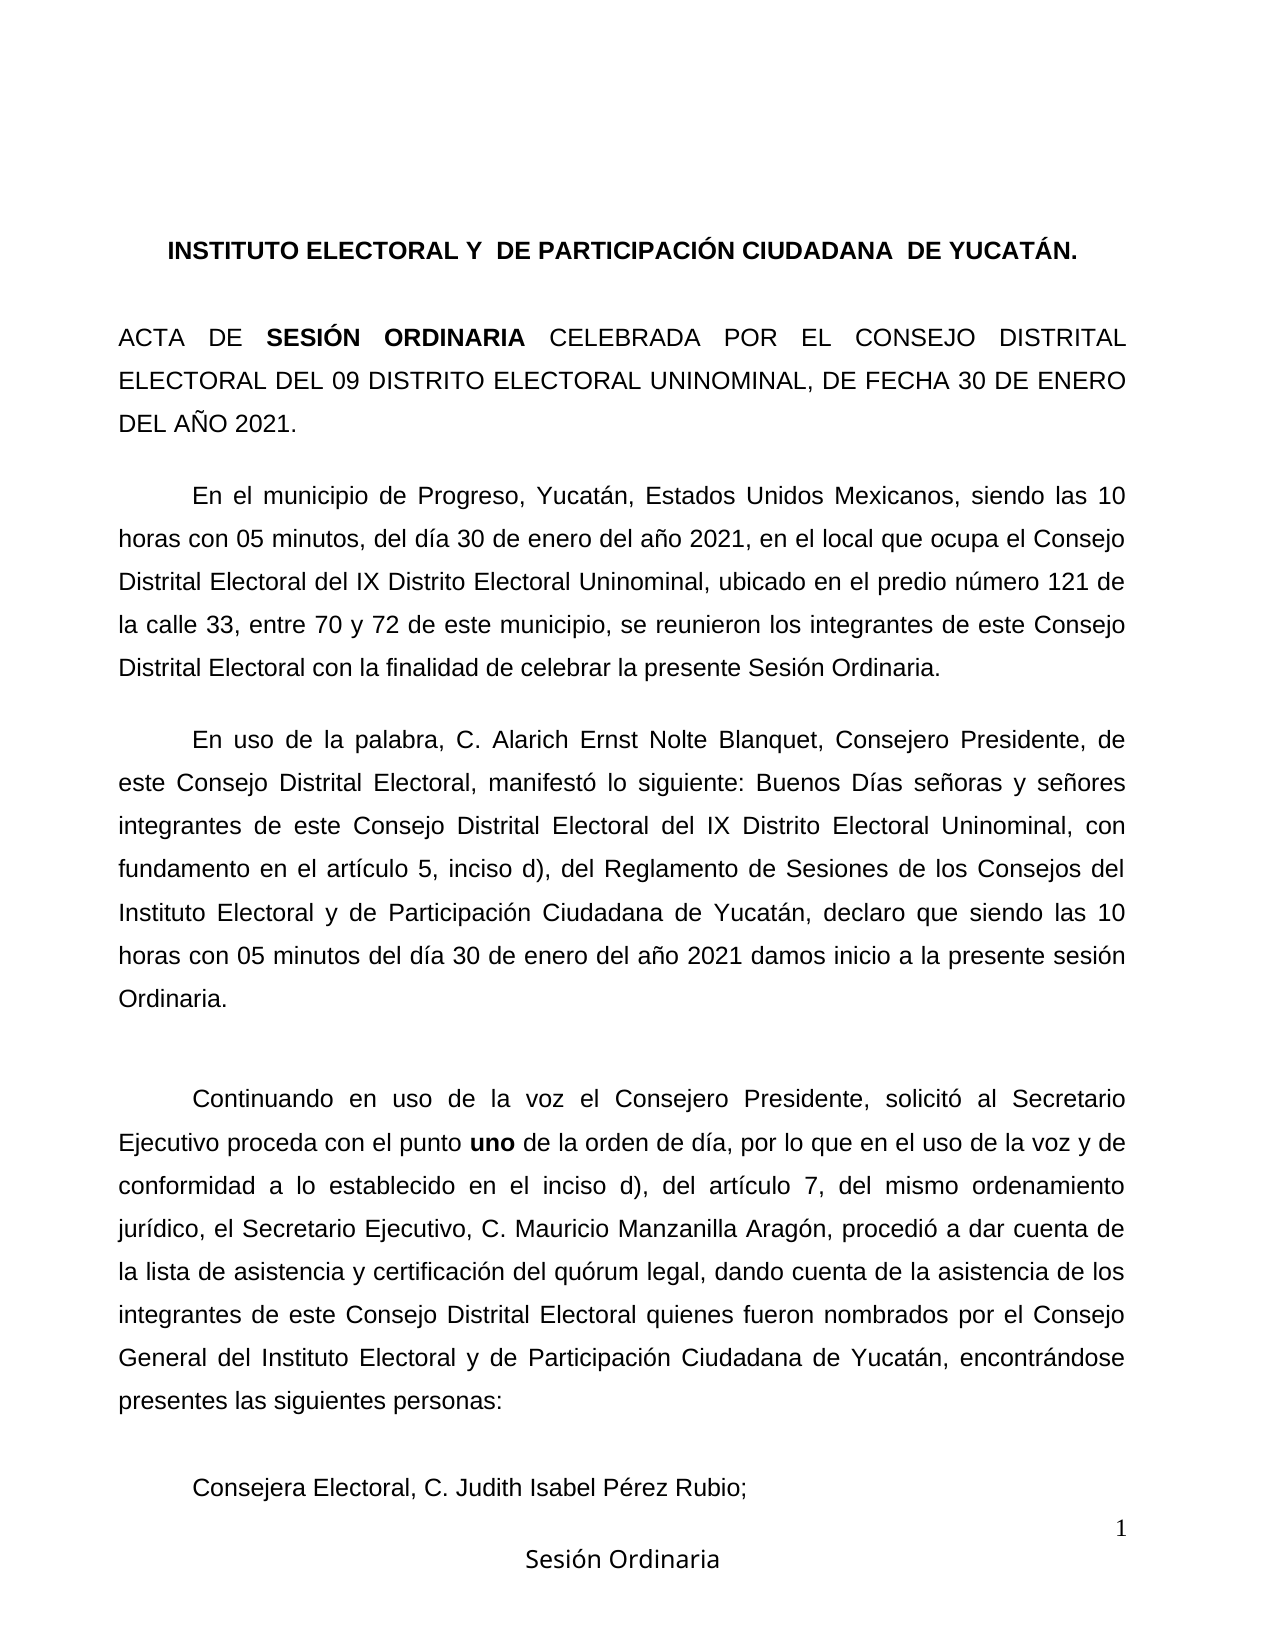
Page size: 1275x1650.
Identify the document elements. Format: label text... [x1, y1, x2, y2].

text Continuando en uso de la voz el Consejero Presidente, solicitó al Secretario Ejecutivo proceda con el punto uno de la orden de día, por lo que en el uso de la voz y de conformidad a lo establecido en el inciso d), del artículo 7, del mismo ordenamiento jurídico, el Secretario Ejecutivo, C. Mauricio Manzanilla Aragón, procedió a dar cuenta de la lista de asistencia y certificación del quórum legal, dando cuenta de la asistencia de los integrantes de este Consejo Distrital Electoral quienes fueron nombrados por el Consejo General del Instituto Electoral y de Participación Ciudadana de Yucatán, encontrándose presentes las siguientes personas: [118, 1084, 1127, 1415]
text ACTA DE SESIÓN ORDINARIA CELEBRADA POR EL CONSEJO DISTRITAL ELECTORAL DEL 09 DISTRITO ELECTORAL UNINOMINAL, DE FECHA 30 DE ENERO DEL AÑO 2021. [118, 322, 1127, 437]
text En uso de la palabra, C. Alarich Ernst Nolte Blanquet, Consejero Presidente, de este Consejo Distrital Electoral, manifestó lo siguiente: Buenos Días señoras y señores integrantes de este Consejo Distrital Electoral del IX Distrito Electoral Uninominal, con fundamento en el artículo 5, inciso d), del Reglamento de Sesiones de los Consejos del Instituto Electoral y de Participación Ciudadana de Yucatán, declaro que siendo las 10 horas con 05 minutos del día 30 de enero del año 2021 damos inicio a la presente sesión Ordinaria. [118, 725, 1127, 1012]
text Consejera Electoral, C. Judith Isabel Pérez Rubio; [118, 1472, 1127, 1501]
text INSTITUTO ELECTORAL Y DE PARTICIPACIÓN CIUDADANA DE YUCATÁN. [118, 236, 1127, 265]
text En el municipio de Progreso, Yucatán, Estados Unidos Mexicanos, siendo las 10 horas con 05 minutos, del día 30 de enero del año 2021, en el local que ocupa el Consejo Distrital Electoral del IX Distrito Electoral Uninominal, ubicado en el predio número 121 de la calle 33, entre 70 y 72 de este municipio, se reunieron los integrantes de este Consejo Distrital Electoral con la finalidad de celebrar la presente Sesión Ordinaria. [118, 481, 1127, 682]
